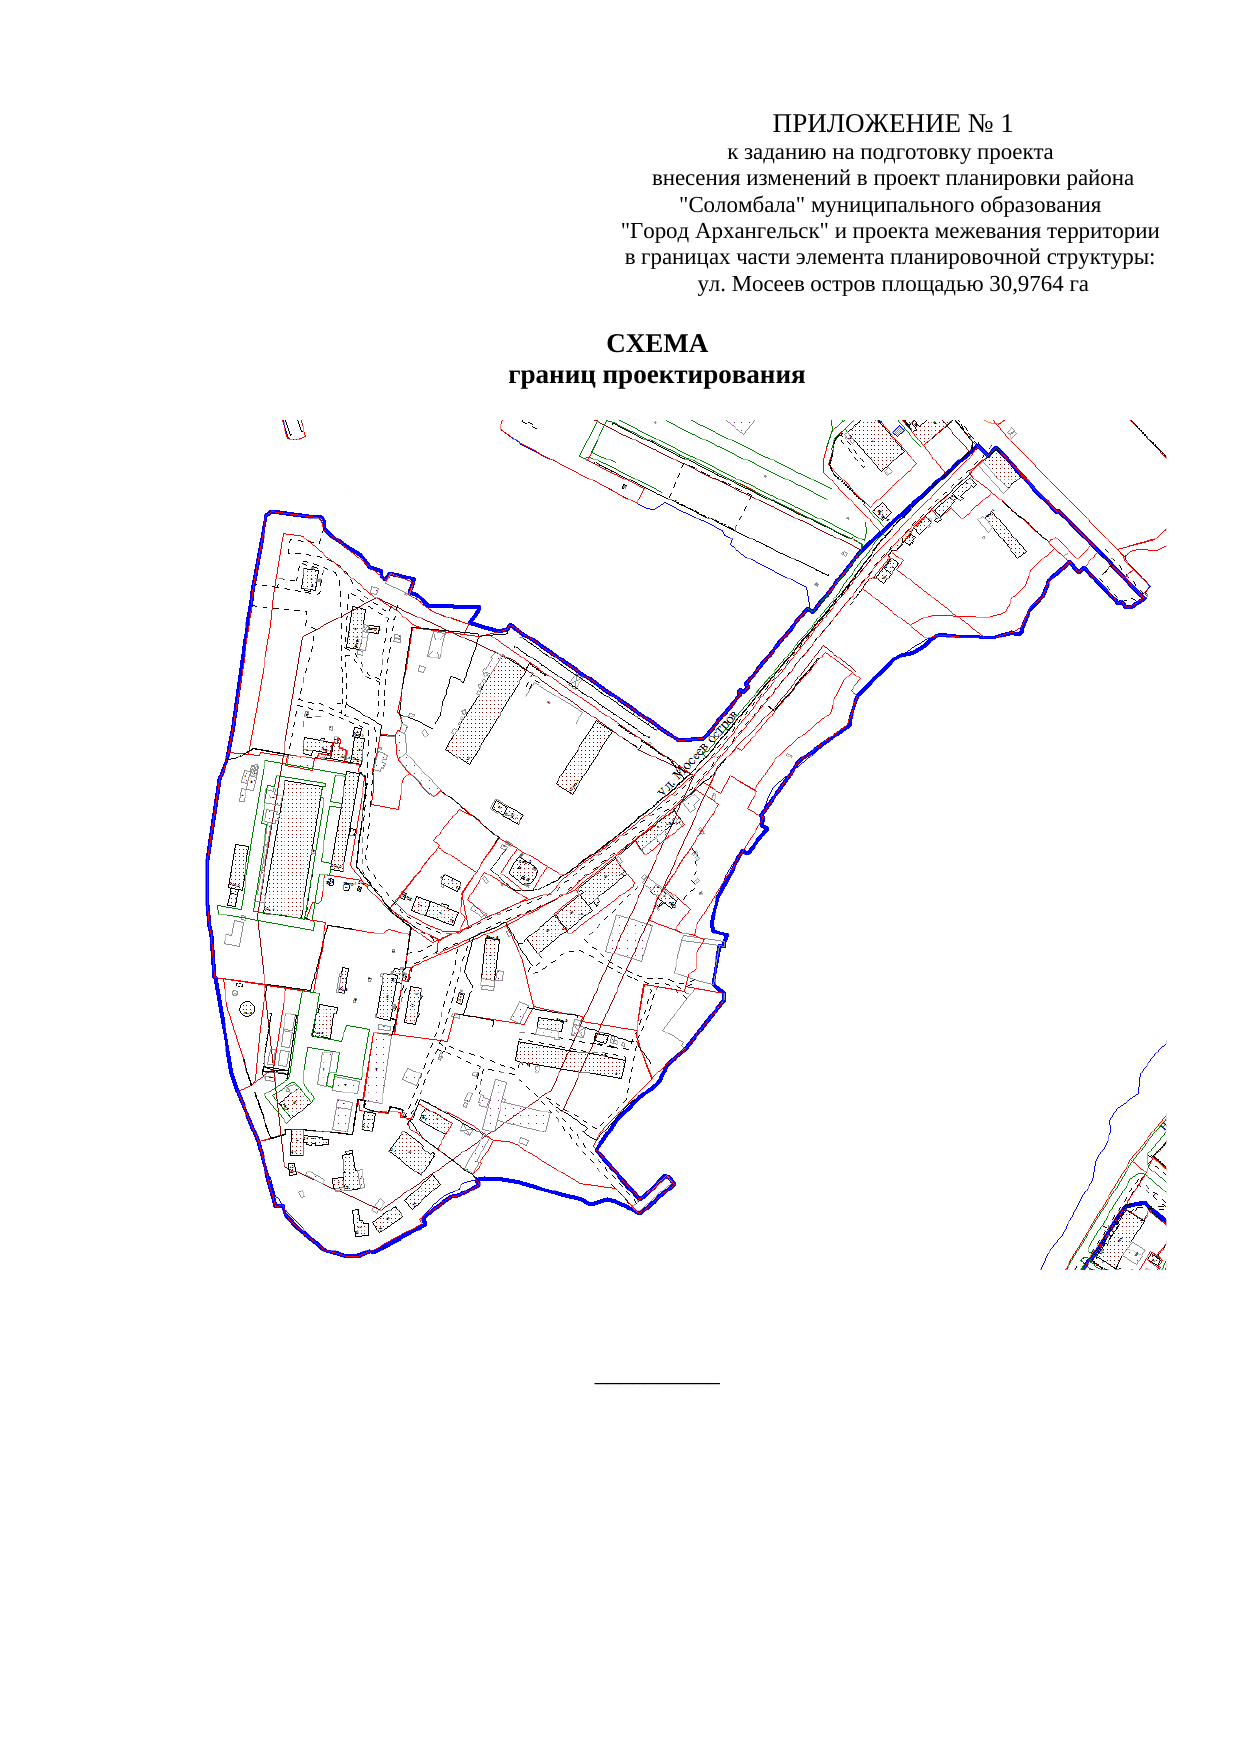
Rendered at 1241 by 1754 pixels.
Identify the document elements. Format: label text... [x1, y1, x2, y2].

text ПРИЛОЖЕНИЕ № 1 к заданию на подготовку проекта внесения изменений в проект планировки района "Соломбала" муниципального образования "Город Архангельск" и проекта межевания территории в границах части элемента планировочной структуры: ул. Мосеев остров площадью 30,9764 га [605, 107, 1181, 296]
text __________ [133, 1358, 1181, 1387]
text СХЕМА [133, 327, 1181, 358]
text границ проектирования [133, 358, 1181, 389]
picture [147, 420, 1167, 1270]
